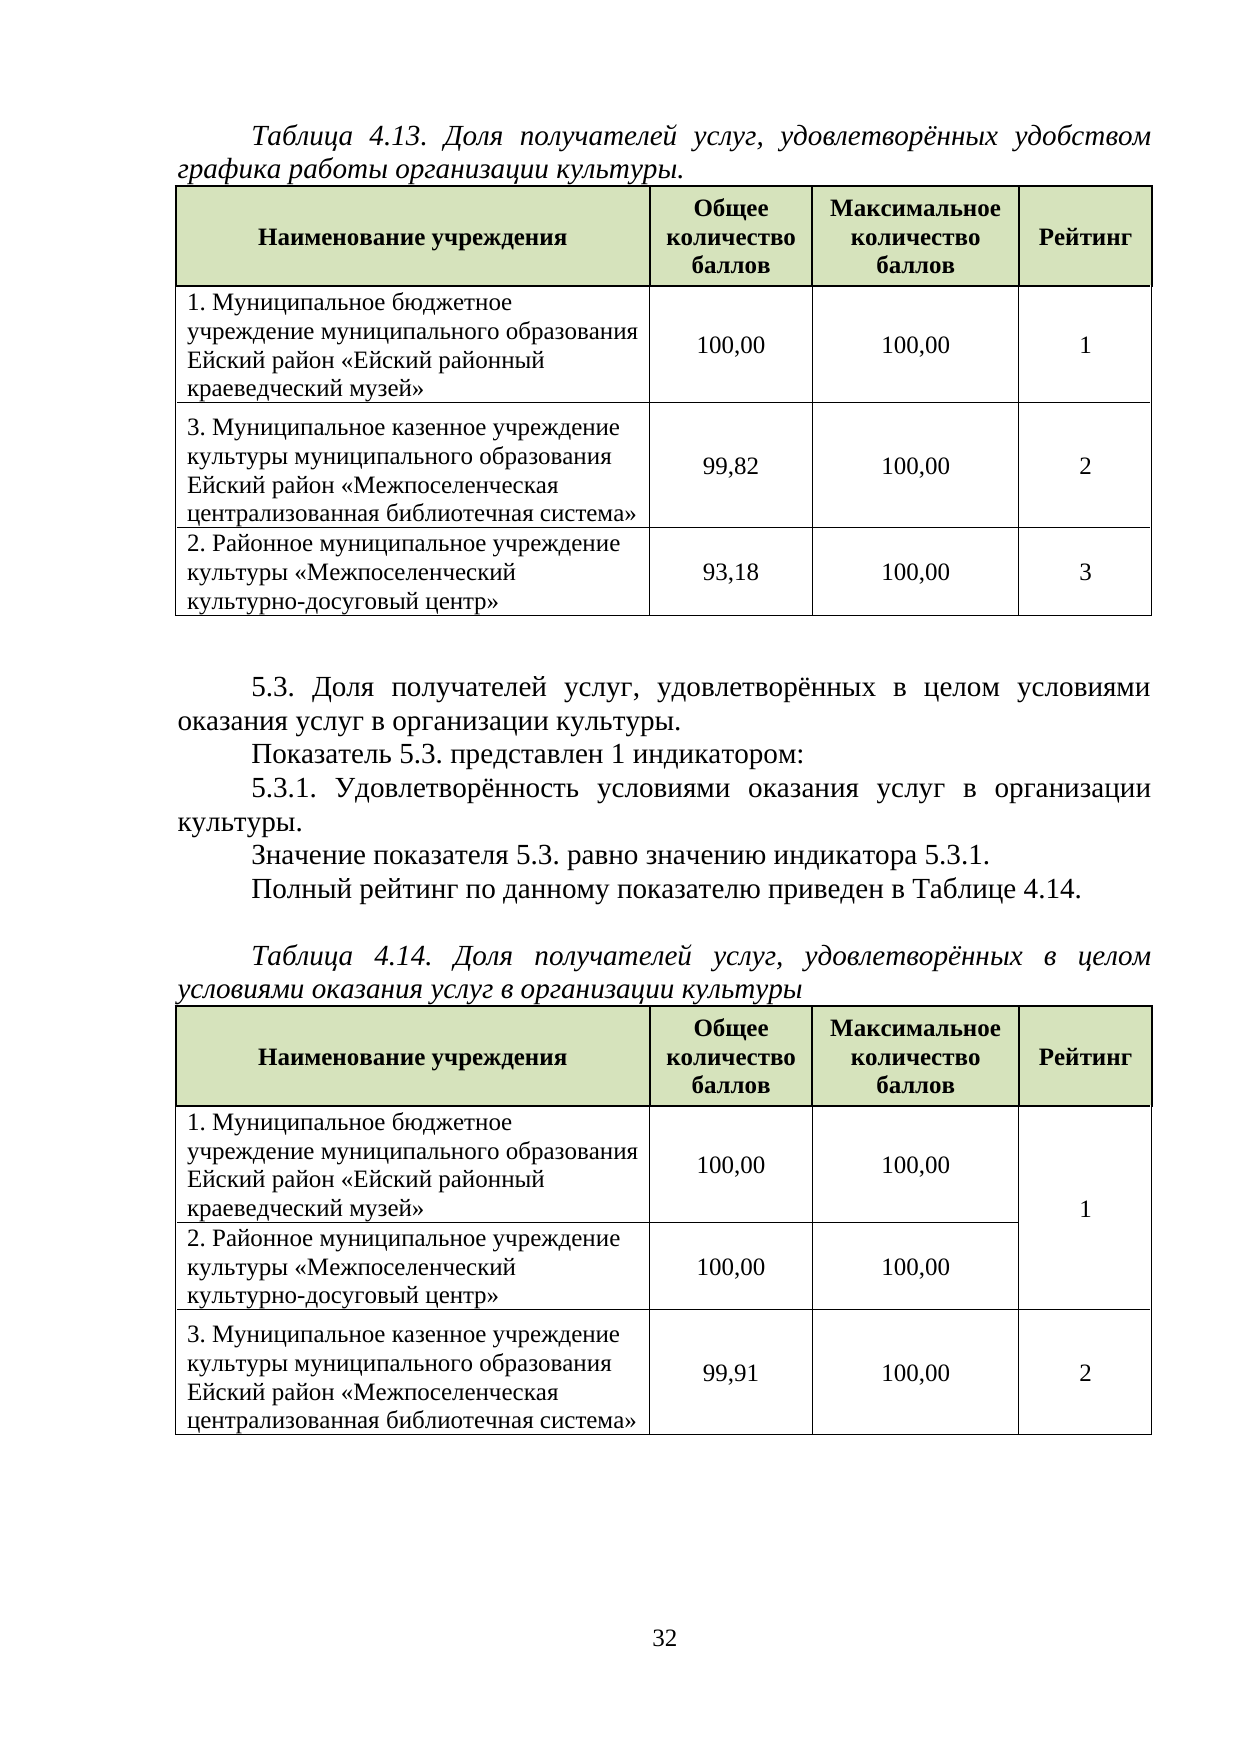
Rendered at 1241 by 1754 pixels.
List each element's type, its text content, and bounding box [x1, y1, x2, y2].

table_cell 100,00 [813, 287, 1018, 402]
table_cell 100,00 [650, 1107, 812, 1222]
table_cell 1. Муниципальное бюджетное учреждение муниципального образования Ейский район «Ейский районный краеведческий музей» [176, 287, 649, 402]
text Таблица 4.14. Доля получателей услуг, удовлетворённых в целом условиями оказания услуг в организации культуры [177, 938, 1152, 1005]
table_cell 100,00 [813, 1310, 1018, 1434]
table_header Общее количество баллов [651, 1007, 811, 1105]
table_cell 100,00 [650, 287, 812, 402]
table_cell 100,00 [813, 1107, 1018, 1222]
table_cell 2 [1019, 402, 1151, 527]
text 5.3.1. Удовлетворённость условиями оказания услуг в организации культуры. [177, 770, 1152, 837]
table_cell 93,18 [650, 528, 812, 614]
table_cell 99,82 [650, 403, 812, 527]
table_header Максимальное количество баллов [813, 1007, 1018, 1105]
table_cell 3. Муниципальное казенное учреждение культуры муниципального образования Ейский район «Межпоселенческая централизованная библиотечная система» [176, 1309, 649, 1434]
table_cell 2 [1019, 1309, 1151, 1434]
text Показатель 5.3. представлен 1 индикатором: [177, 737, 1152, 770]
table_cell 1 [1019, 1105, 1151, 1309]
table_cell 2. Районное муниципальное учреждение культуры «Межпоселенческий культурно-досуговый центр» [176, 1222, 649, 1309]
table_header Общее количество баллов [651, 187, 811, 285]
table_header Максимальное количество баллов [813, 187, 1018, 285]
table_header Рейтинг [1020, 187, 1151, 285]
table_header Рейтинг [1020, 1007, 1151, 1105]
table_cell 1 [1019, 285, 1151, 402]
table_header Наименование учреждения [177, 187, 649, 285]
table_cell 1. Муниципальное бюджетное учреждение муниципального образования Ейский район «Ейский районный краеведческий музей» [176, 1107, 649, 1222]
text 5.3. Доля получателей услуг, удовлетворённых в целом условиями оказания услуг в организации культуры. [177, 669, 1152, 737]
table_cell 3. Муниципальное казенное учреждение культуры муниципального образования Ейский район «Межпоселенческая централизованная библиотечная система» [176, 402, 649, 527]
table_cell 3 [1019, 527, 1151, 614]
table_header Наименование учреждения [177, 1007, 649, 1105]
table_cell 99,91 [650, 1310, 812, 1434]
text Значение показателя 5.3. равно значению индикатора 5.3.1. [177, 837, 1152, 871]
table_cell 2. Районное муниципальное учреждение культуры «Межпоселенческий культурно-досуговый центр» [176, 527, 649, 614]
table_cell 100,00 [813, 528, 1018, 614]
text Полный рейтинг по данному показателю приведен в Таблице 4.14. [177, 871, 1152, 904]
table_cell 100,00 [650, 1223, 812, 1309]
table_cell 100,00 [813, 1223, 1018, 1309]
text Таблица 4.13. Доля получателей услуг, удовлетворённых удобством графика работы организации культуры. [177, 118, 1152, 185]
table_cell 100,00 [813, 403, 1018, 527]
